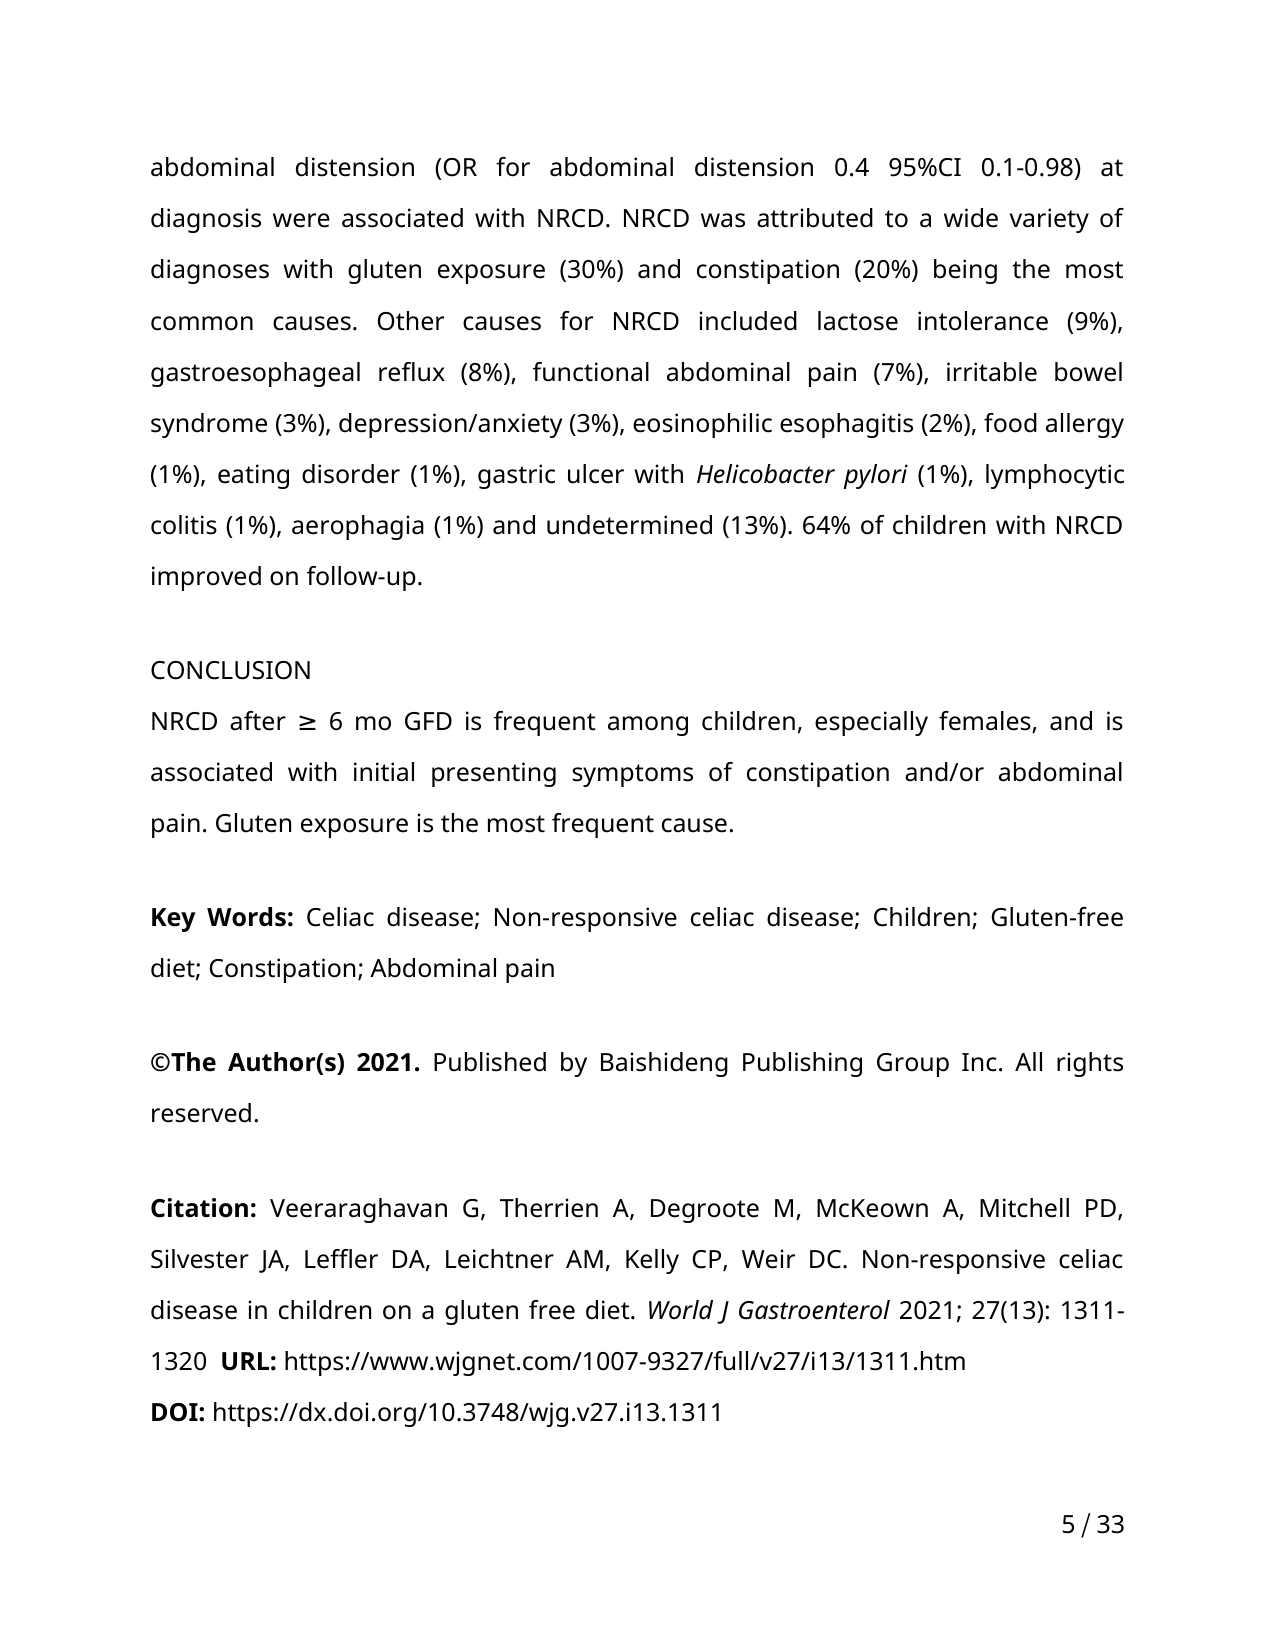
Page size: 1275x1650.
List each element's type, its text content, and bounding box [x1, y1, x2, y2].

text ©The Author(s) 2021. Published by Baishideng Publishing Group Inc. All rights reserved. [150, 1045, 1125, 1130]
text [150, 150, 1125, 592]
text NRCD after ≥ 6 mo GFD is frequent among children, especially females, and is associated with initial presenting symptoms of constipation and/or abdominal pain. Gluten exposure is the most frequent cause. [150, 703, 1125, 840]
text CONCLUSION [150, 652, 1125, 687]
text Key Words: Celiac disease; Non-responsive celiac disease; Children; Gluten-free diet; Constipation; Abdominal pain [150, 900, 1125, 985]
text Citation: Veeraraghavan G, Therrien A, Degroote M, McKeown A, Mitchell PD, Silvester JA, Leffler DA, Leichtner AM, Kelly CP, Weir DC. Non-responsive celiac disease in children on a gluten free diet. World J Gastroenterol 2021; 27(13): 1311-1320 URL: https://www.wjgnet.com/1007-9327/full/v27/i13/1311.htm [150, 1190, 1125, 1377]
text DOI: https://dx.doi.org/10.3748/wjg.v27.i13.1311 [150, 1394, 1125, 1428]
